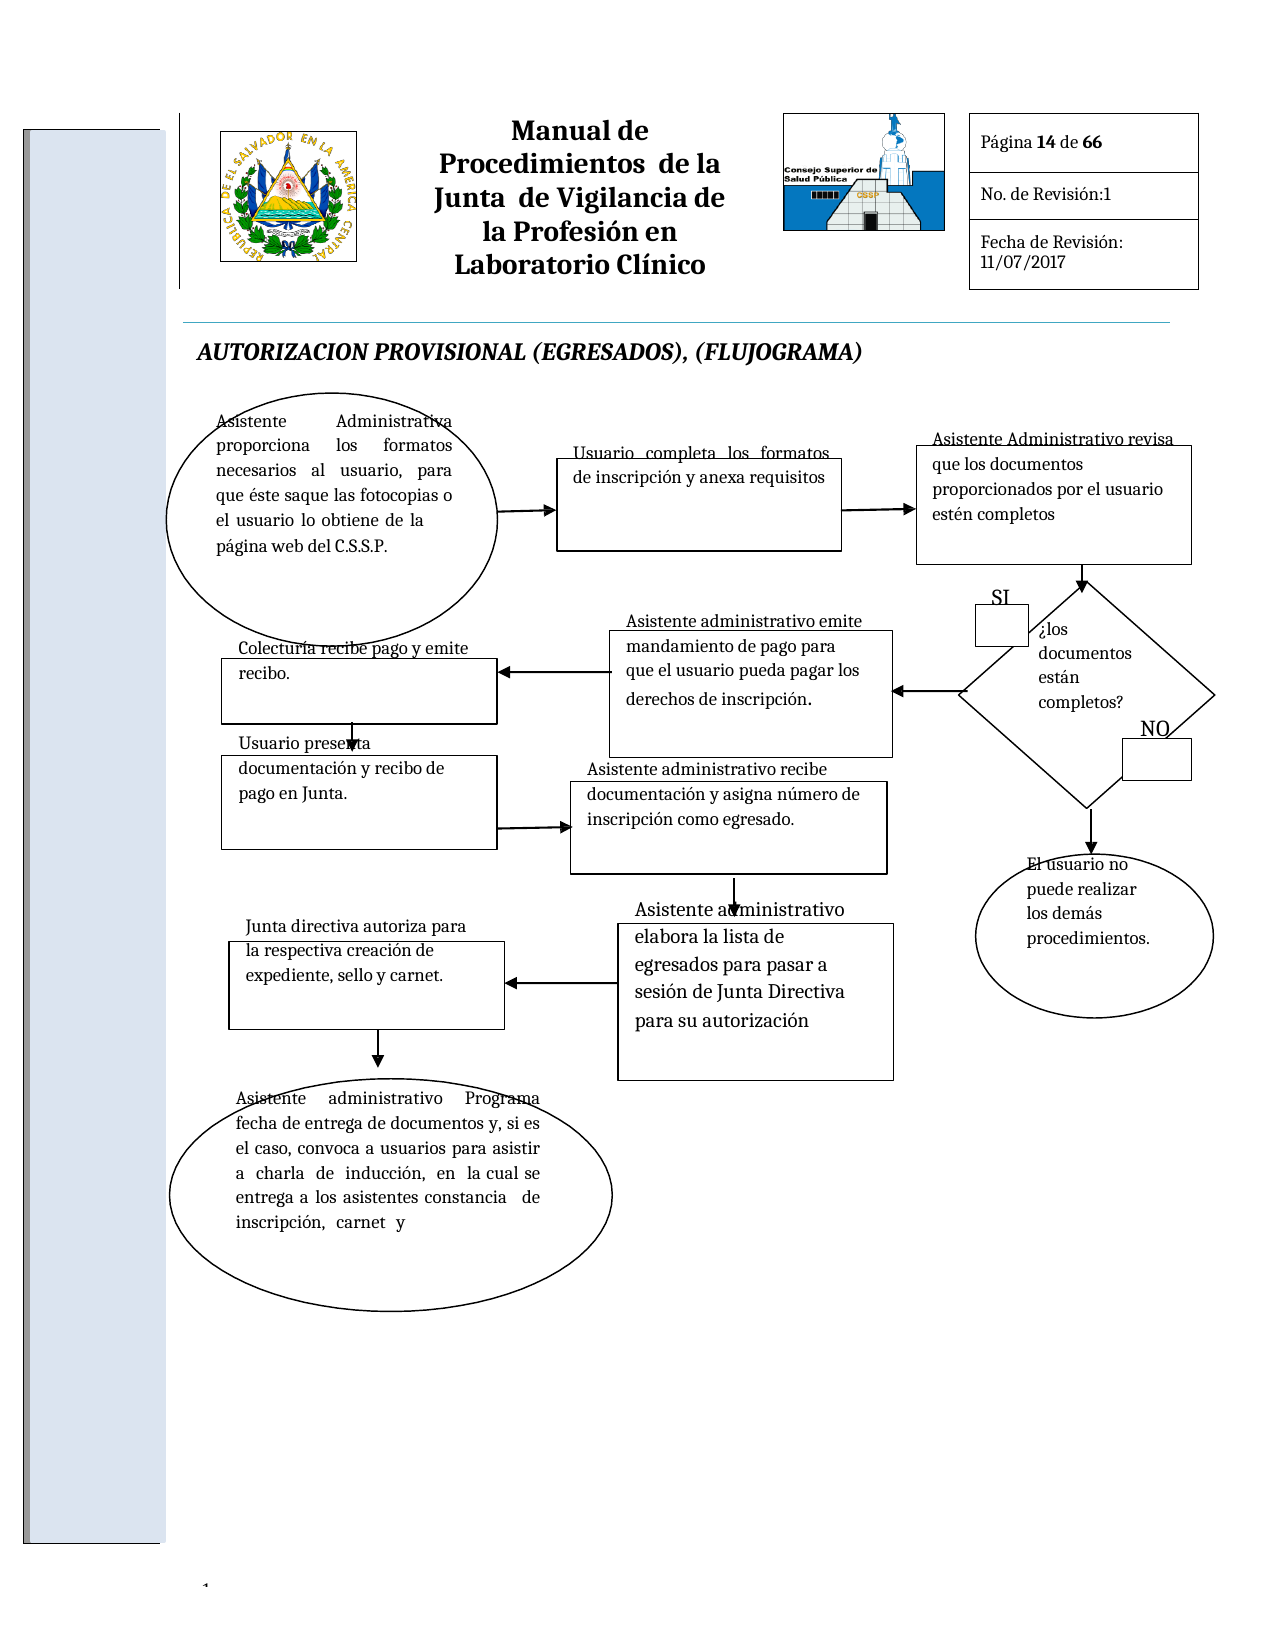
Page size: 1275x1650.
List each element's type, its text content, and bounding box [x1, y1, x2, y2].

text SI [992, 584, 1187, 611]
text que el usuario pueda pagar los derechos de inscripción. [626, 660, 874, 712]
text Asistente administrativo emite mandamiento de pago para [626, 611, 876, 657]
table_cell Fecha de Revisión: 11/07/2017 [970, 220, 1198, 289]
text Colecturía recibe pago y emite recibo. [238, 638, 483, 684]
text AUTORIZACION PROVISIONAL (EGRESADOS), (FLUJOGRAMA) [197, 338, 1187, 365]
table_header Manual de Procedimientos de la Junta de Vigilancia de la Profesión en Laboratorio Clínico [180, 113, 969, 289]
text Asistente Administrativo revisa que los documentos proporcionados por el usuario estén completos [932, 429, 1179, 525]
text para su autorización [634, 1008, 854, 1031]
table_cell No. de Revisión:1 [970, 173, 1198, 219]
text Asistente administrativo Programa fecha de entrega de documentos y, si es el caso, convoca a usuarios para asistir a charla de inducción, en la cual se entrega a los asistentes constancia de inscripción, carnet y [236, 1088, 540, 1233]
text Asistente administrativo elabora la lista de egresados para pasar a sesión de Junta Directiva [634, 898, 858, 1004]
text Junta directiva autoriza para la respectiva creación de expediente, sello y carnet. [246, 916, 477, 986]
text Usuario completa los formatos de inscripción y anexa requisitos [573, 442, 829, 489]
text NO [992, 716, 1169, 741]
text Usuario presenta documentación y recibo de pago en Junta. [238, 733, 457, 804]
text Asistente administrativo recibe documentación y asigna número de inscripción como egresado. [587, 756, 874, 831]
text Asistente Administrativa proporciona los formatos necesarios al usuario, para que éste saque las fotocopias o el usuario lo obtiene de la [216, 410, 452, 531]
text ¿los documentos están completos? [1038, 618, 1140, 713]
text página web del C.S.S.P. [216, 534, 398, 555]
picture [24, 130, 30, 1543]
text El usuario no puede realizar los demás procedimientos. [1026, 854, 1159, 949]
table_header Página 14 de 66 [970, 114, 1198, 172]
